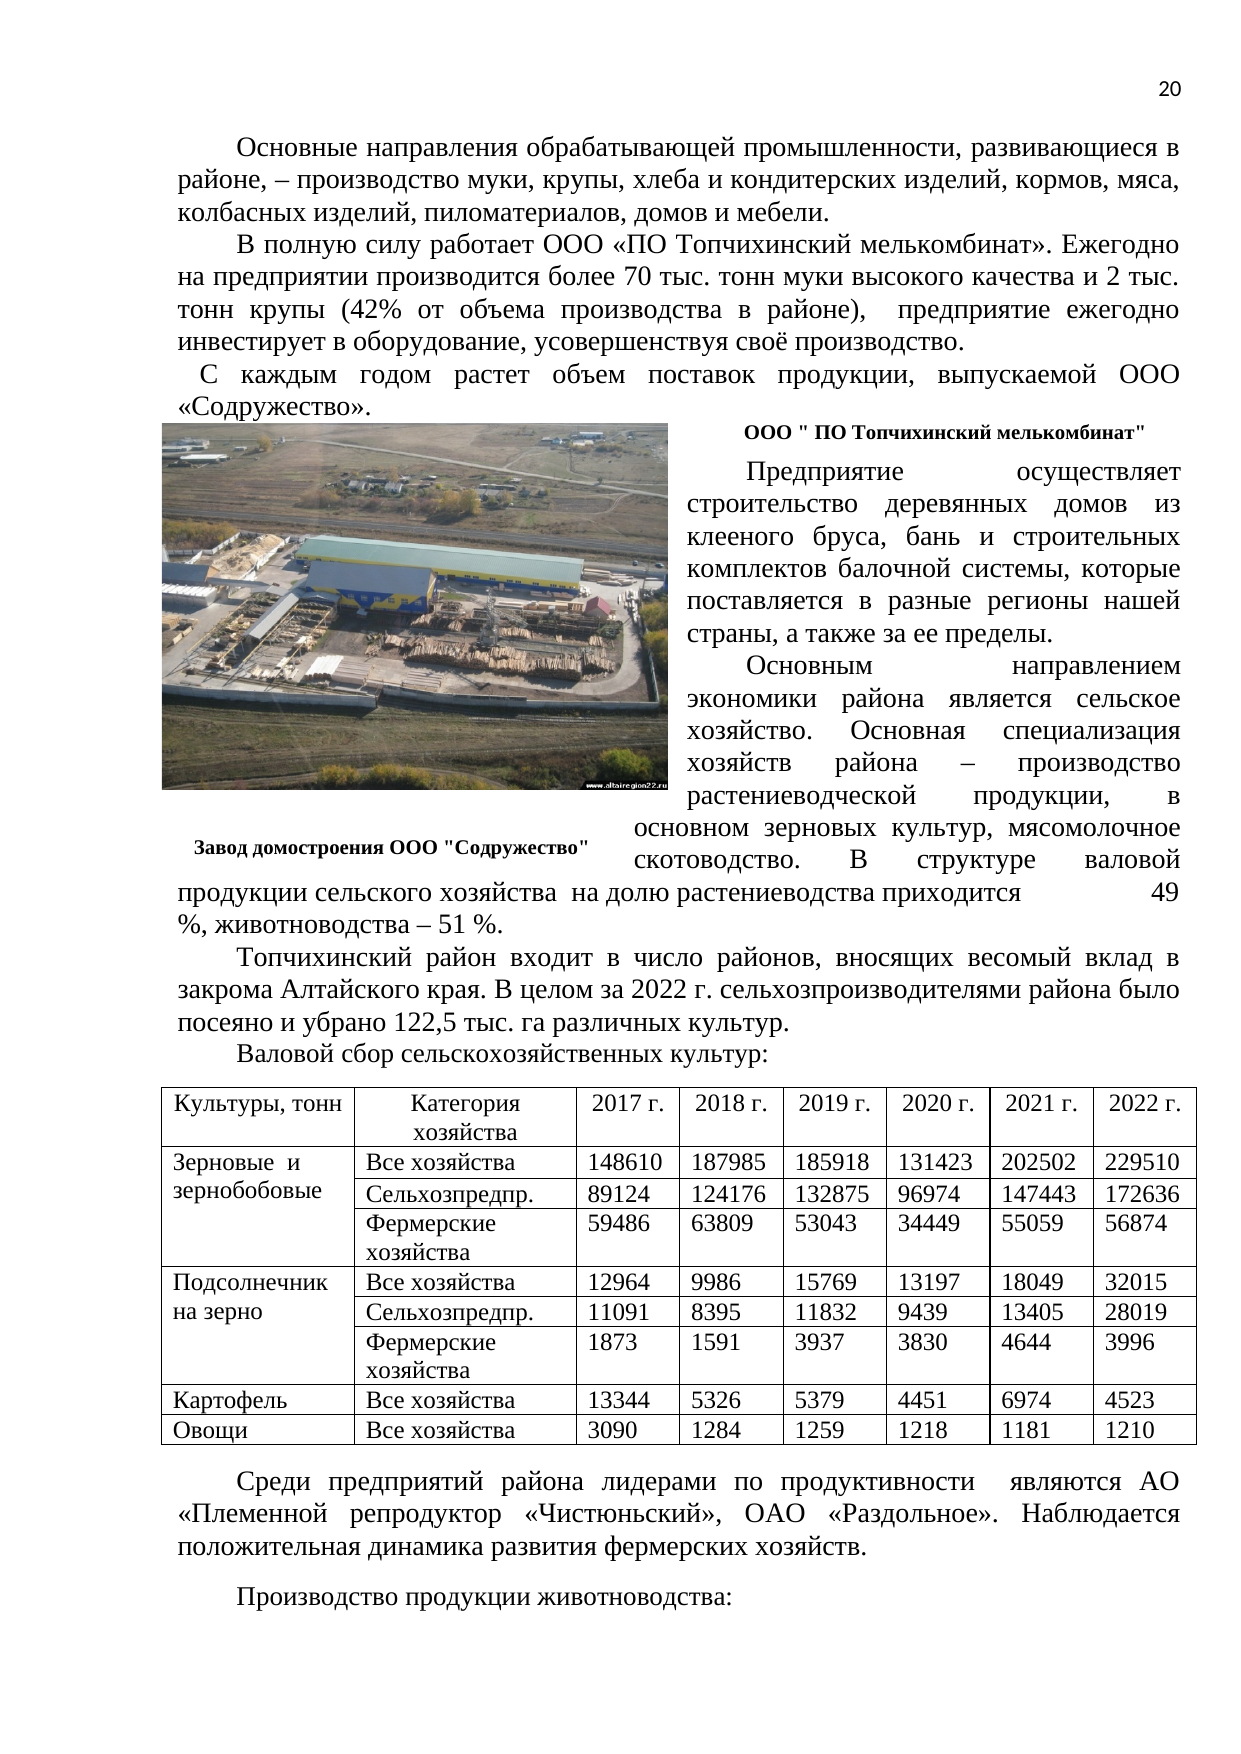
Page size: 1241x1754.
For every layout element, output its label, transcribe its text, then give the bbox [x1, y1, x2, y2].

table_cell Фермерские хозяйства [355, 1209, 576, 1266]
table_header 2019 г. [784, 1088, 886, 1146]
table_cell 56874 [1094, 1209, 1196, 1266]
table_cell 1284 [680, 1415, 783, 1444]
table_cell 124176 [680, 1179, 783, 1207]
table_cell Все хозяйства [355, 1415, 576, 1444]
table_cell 13197 [887, 1267, 989, 1296]
table_cell 5379 [784, 1385, 886, 1414]
table_cell 3937 [784, 1327, 886, 1384]
table_cell 131423 [887, 1147, 989, 1178]
table_cell Все хозяйства [355, 1385, 576, 1414]
table_cell 229510 [1094, 1147, 1196, 1178]
table_cell 202502 [991, 1147, 1093, 1178]
table_cell 172636 [1094, 1179, 1196, 1207]
table_cell 148610 [577, 1147, 679, 1178]
table_cell Овощи [162, 1415, 354, 1444]
table_header 2021 г. [991, 1088, 1093, 1146]
table_cell Все хозяйства [355, 1267, 576, 1296]
table_cell Фермерские хозяйства [355, 1327, 576, 1384]
text В полную силу работает ООО «ПО Топчихинский мелькомбинат». Ежегодно на предприятии производится более 70 тыс. тонн муки высокого качества и 2 тыс. тонн крупы (42% от объема производства в районе), предприятие ежегодно инвестирует в оборудование, усовершенствуя своё производство. [177, 227, 1181, 357]
table_cell 9439 [887, 1297, 989, 1326]
table_header Культуры, тонн [162, 1088, 354, 1146]
table_cell Картофель [162, 1385, 354, 1414]
table_cell 13405 [991, 1297, 1093, 1326]
text Валовой сбор сельскохозяйственных культур: [177, 1037, 1181, 1068]
table_cell 1210 [1094, 1415, 1196, 1444]
table_cell 11091 [577, 1297, 679, 1326]
text Основным направлением экономики района является сельское хозяйство. Основная специализация хозяйств района – производство растениеводческой продукции, в основном зерновых культур, мясомолочное скотоводство. В структуре валовой продукции сельского хозяйства на долю растениеводства приходится 49 %, животноводства – 51 %. [177, 648, 1181, 940]
table_cell 5326 [680, 1385, 783, 1414]
table_cell 89124 [577, 1179, 679, 1207]
table_cell 1873 [577, 1327, 679, 1384]
table_cell 13344 [577, 1385, 679, 1414]
table_cell Зерновые и зернобобовые [162, 1147, 354, 1266]
table_cell 12964 [577, 1267, 679, 1296]
table_cell 28019 [1094, 1297, 1196, 1326]
table_cell Все хозяйства [355, 1147, 576, 1178]
table_cell 4451 [887, 1385, 989, 1414]
table_cell 8395 [680, 1297, 783, 1326]
table_header 2018 г. [680, 1088, 783, 1146]
table_cell 59486 [577, 1209, 679, 1266]
table_cell 11832 [784, 1297, 886, 1326]
table_cell 3996 [1094, 1327, 1196, 1384]
table_header Категория хозяйства [355, 1088, 576, 1146]
table_cell 6974 [991, 1385, 1093, 1414]
table_cell Подсолнечник на зерно [162, 1267, 354, 1384]
text Основные направления обрабатывающей промышленности, развивающиеся в районе, – производство муки, крупы, хлеба и кондитерских изделий, кормов, мяса, колбасных изделий, пиломатериалов, домов и мебели. [177, 130, 1181, 227]
text Производство продукции животноводства: [177, 1580, 1181, 1611]
table_cell 18049 [991, 1267, 1093, 1296]
table_header 2022 г. [1094, 1088, 1196, 1146]
table_cell 4644 [991, 1327, 1093, 1384]
table_cell 34449 [887, 1209, 989, 1266]
table_cell 53043 [784, 1209, 886, 1266]
table_cell 1218 [887, 1415, 989, 1444]
text Среди предприятий района лидерами по продуктивности являются АО «Племенной репродуктор «Чистюньский», ОАО «Раздольное». Наблюдается положительная динамика развития фермерских хозяйств. [177, 1464, 1181, 1561]
table_cell 96974 [887, 1179, 989, 1207]
table_cell 3090 [577, 1415, 679, 1444]
table_cell 185918 [784, 1147, 886, 1178]
table_cell 1591 [680, 1327, 783, 1384]
text Топчихинский район входит в число районов, вносящих весомый вклад в закрома Алтайского края. В целом за 2022 г. сельхозпроизводителями района было посеяно и убрано 122,5 тыс. га различных культур. [177, 940, 1181, 1037]
table_cell 4523 [1094, 1385, 1196, 1414]
table_cell 132875 [784, 1179, 886, 1207]
table_cell 1181 [991, 1415, 1093, 1444]
table_cell 3830 [887, 1327, 989, 1384]
picture [161, 423, 668, 790]
table_cell 9986 [680, 1267, 783, 1296]
table_cell 55059 [991, 1209, 1093, 1266]
text Предприятие осуществляет строительство деревянных домов из клееного бруса, бань и строительных комплектов балочной системы, которые поставляется в разные регионы нашей страны, а также за ее пределы. [177, 421, 1181, 648]
table_header 2017 г. [577, 1088, 679, 1146]
table_cell 15769 [784, 1267, 886, 1296]
table_cell 147443 [991, 1179, 1093, 1207]
table_header 2020 г. [887, 1088, 989, 1146]
table_cell 1259 [784, 1415, 886, 1444]
table_cell 32015 [1094, 1267, 1196, 1296]
table_cell Сельхозпредпр. [355, 1297, 576, 1326]
text С каждым годом растет объем поставок продукции, выпускаемой ООО «Содружество». [177, 357, 1181, 421]
table_cell 187985 [680, 1147, 783, 1178]
table_cell 63809 [680, 1209, 783, 1266]
table_cell Сельхозпредпр. [355, 1179, 576, 1207]
